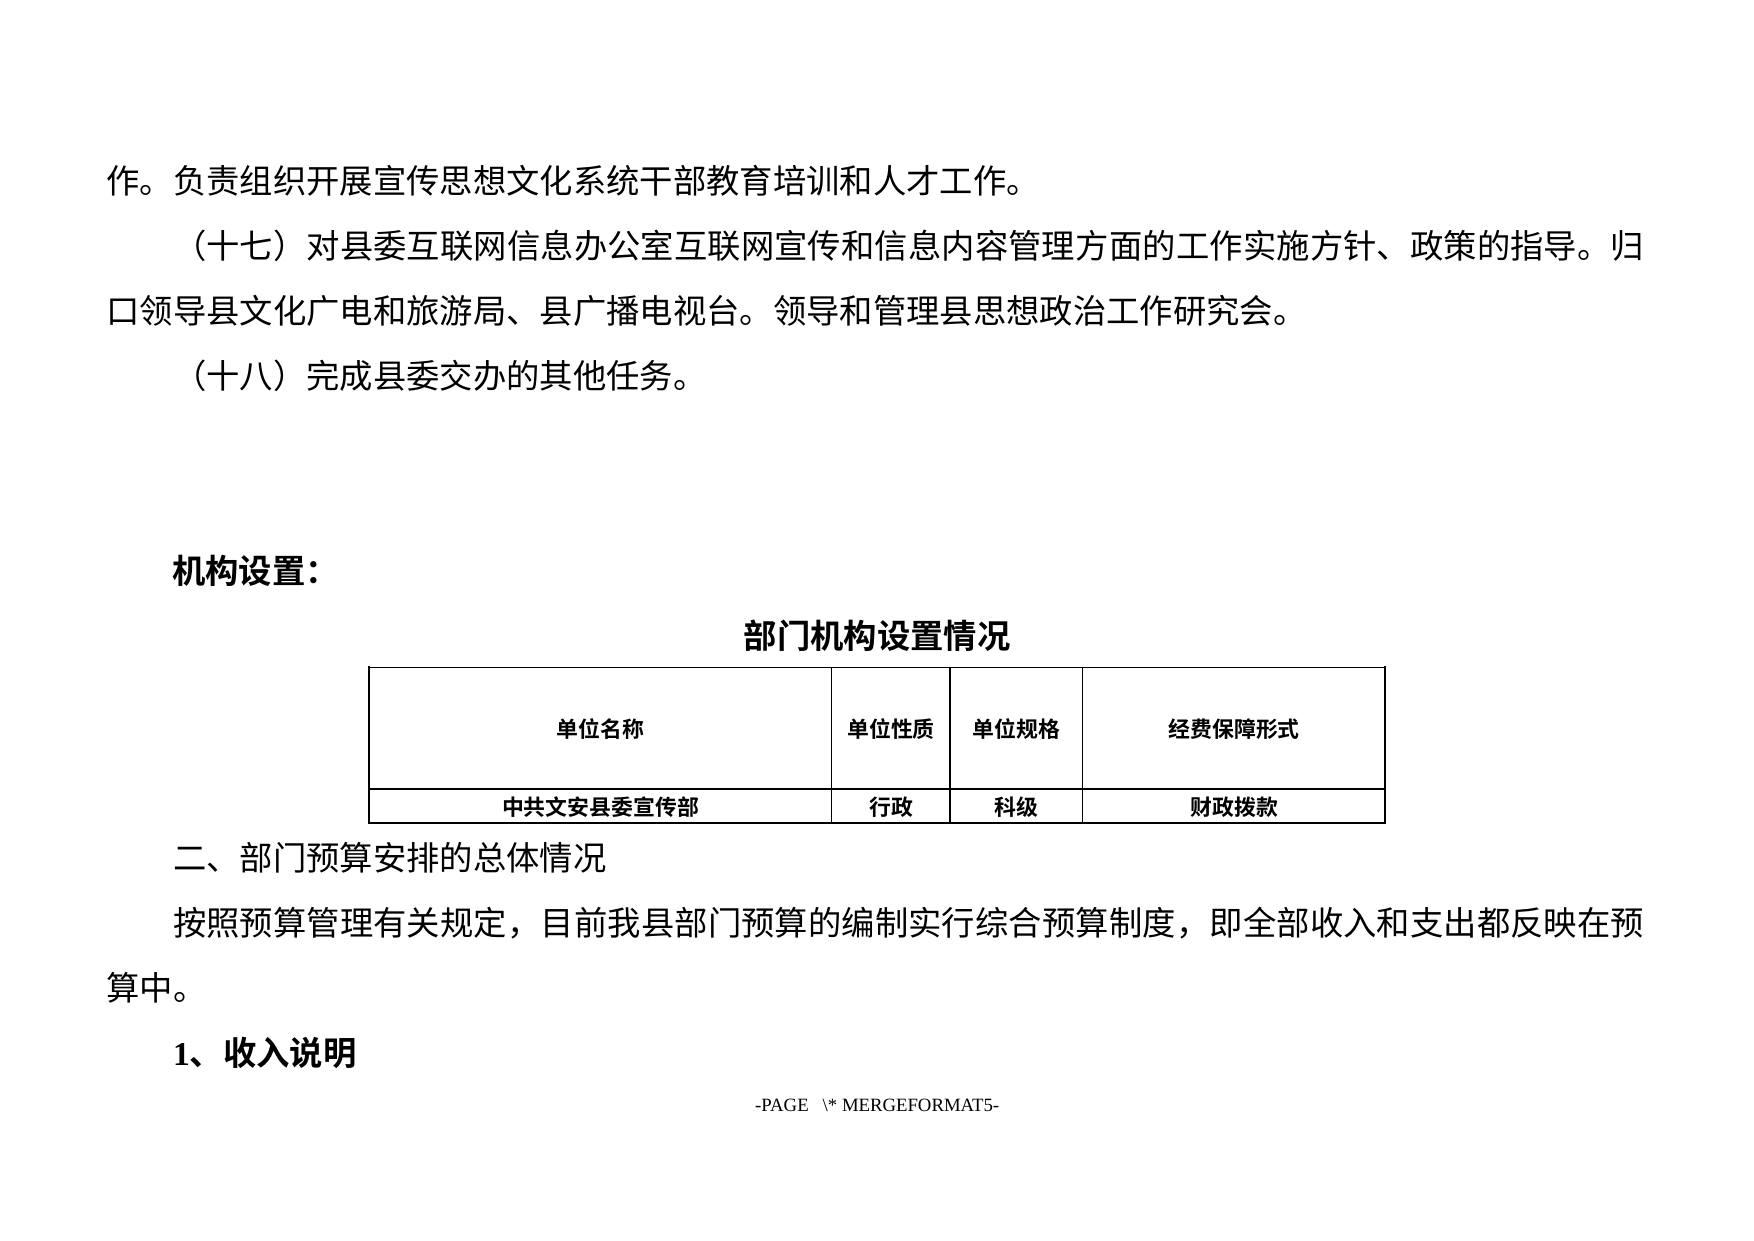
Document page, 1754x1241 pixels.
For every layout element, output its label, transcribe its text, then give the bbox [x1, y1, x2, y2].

table_cell 财政拨款 [1083, 790, 1384, 822]
table_cell 中共文安县委宣传部 [370, 790, 831, 822]
text 按照预算管理有关规定，目前我县部门预算的编制实行综合预算制度，即全部收入和支出都反映在预算中。 [106, 889, 1648, 1019]
table_cell 科级 [951, 790, 1082, 822]
table_header 单位名称 [370, 668, 831, 788]
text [106, 146, 1648, 211]
text 部门机构设置情况 [106, 601, 1648, 666]
text （十七）对县委互联网信息办公室互联网宣传和信息内容管理方面的工作实施方针、政策的指导。归口领导县文化广电和旅游局、县广播电视台。领导和管理县思想政治工作研究会。 [106, 211, 1648, 341]
table_header 经费保障形式 [1083, 668, 1384, 788]
text 1、收入说明 [106, 1019, 1648, 1084]
table_cell 行政 [832, 790, 949, 822]
table_header 单位规格 [951, 668, 1082, 788]
table_header 单位性质 [832, 668, 949, 788]
text 机构设置： [106, 536, 1648, 601]
text （十八）完成县委交办的其他任务。 [106, 341, 1648, 406]
text 二、部门预算安排的总体情况 [106, 824, 1648, 889]
